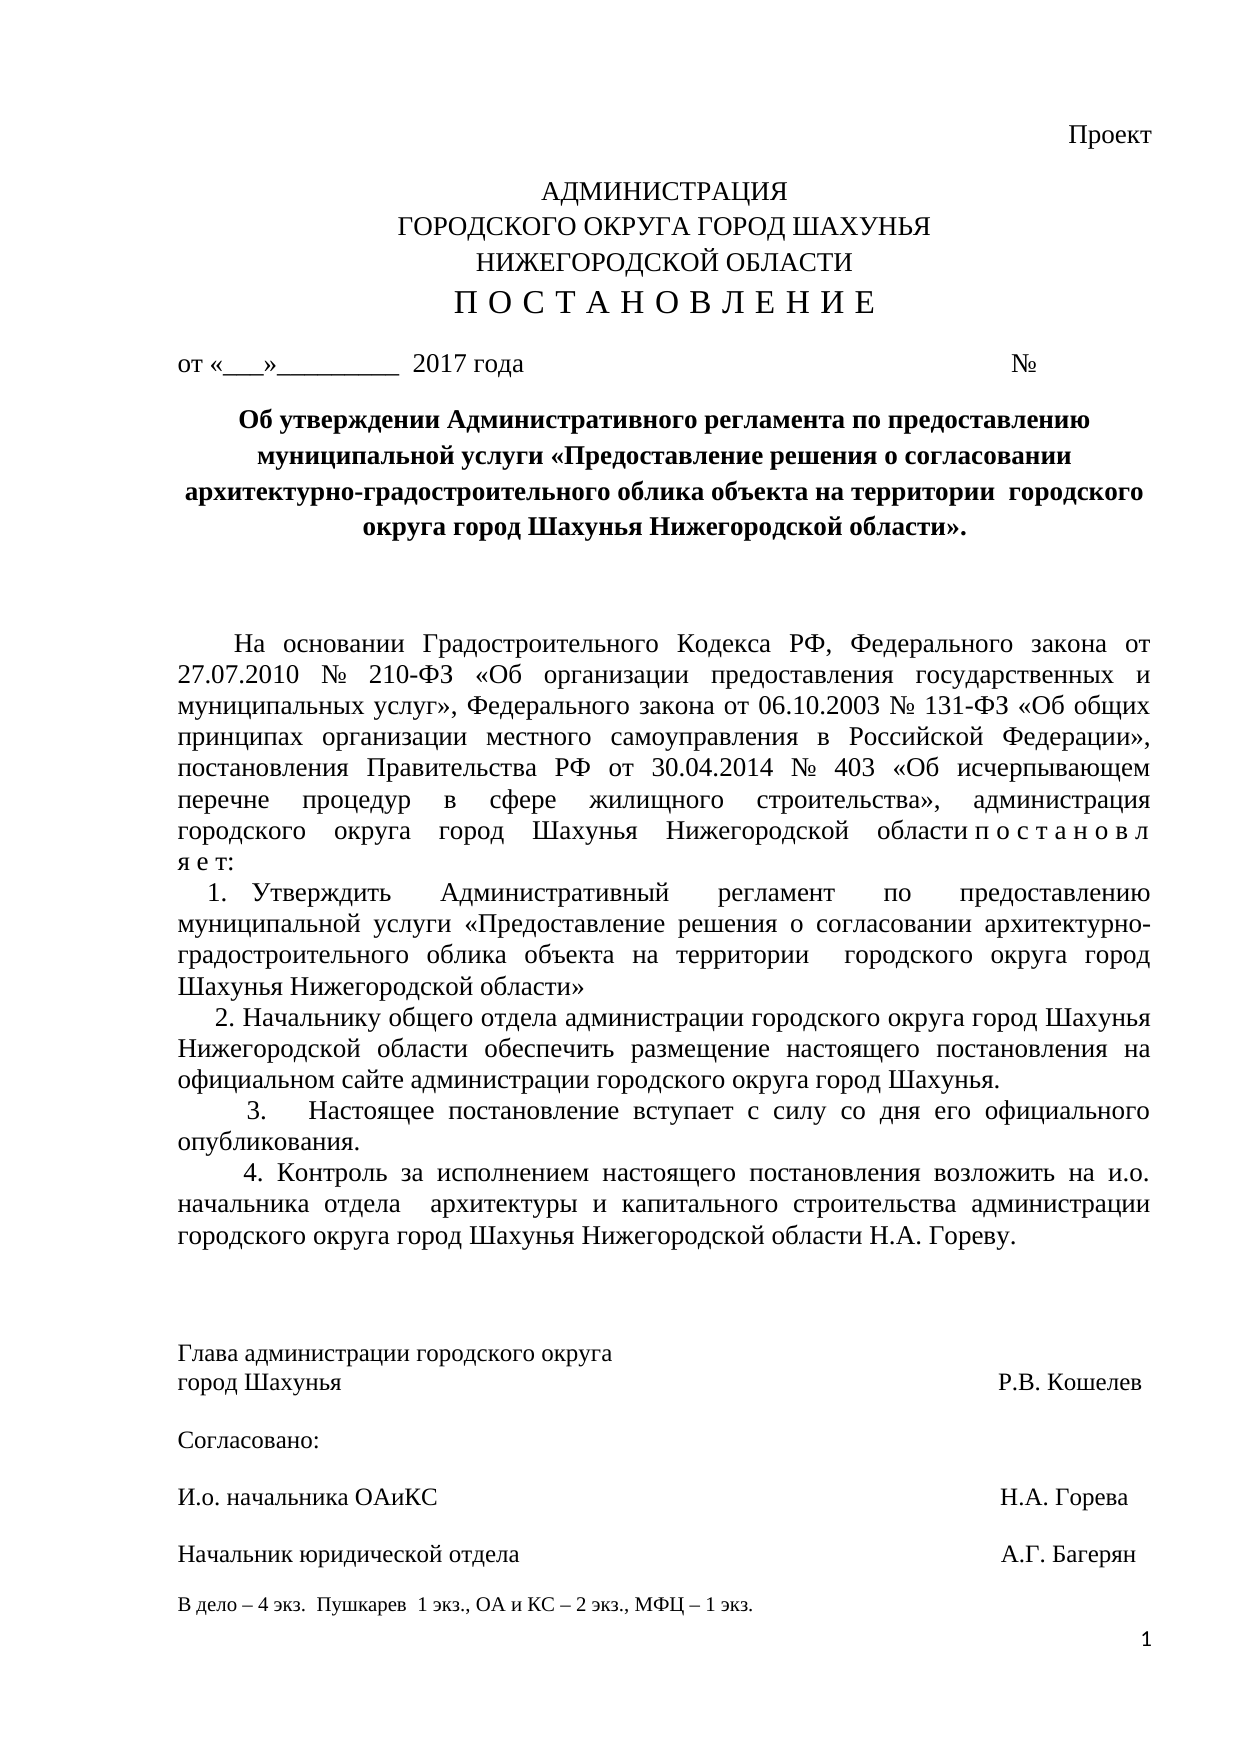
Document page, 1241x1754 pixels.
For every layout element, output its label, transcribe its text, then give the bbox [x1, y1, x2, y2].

text На основании Градостроительного Кодекса РФ, Федерального закона от 27.07.2010 № 210-ФЗ «Об организации предоставления государственных и муниципальных услуг», Федерального закона от 06.10.2003 № 131-ФЗ «Об общих принципах организации местного самоуправления в Российской Федерации», постановления Правительства РФ от 30.04.2014 № 403 «Об исчерпывающем перечне процедур в сфере жилищного строительства», администрация городского округа город Шахунья Нижегородской области п о с т а н о в л я е т: [177, 627, 1152, 876]
text ПОСТАНОВЛЕНИЕ [177, 282, 1152, 320]
text 4. Контроль за исполнением настоящего постановления возложить на и.о. начальника отдела архитектуры и капитального строительства администрации городского округа город Шахунья Нижегородской области Н.А. Гореву. [177, 1156, 1152, 1250]
text И.о. начальника ОАиКС Н.А. Горева [177, 1482, 1152, 1539]
text Глава администрации городского округа [177, 1338, 1152, 1367]
text Проект [177, 118, 1152, 149]
text В дело – 4 экз. Пушкарев 1 экз., ОА и КС – 2 экз., МФЦ – 1 экз. [177, 1592, 1152, 1616]
text Согласовано: [177, 1425, 1152, 1453]
text от «___»_________ 2017 года № [177, 347, 1152, 378]
text 2. Начальнику общего отдела администрации городского округа город Шахунья Нижегородской области обеспечить размещение настоящего постановления на официальном сайте администрации городского округа город Шахунья. [177, 1001, 1152, 1094]
text НИЖЕГОРОДСКОЙ ОБЛАСТИ [177, 246, 1152, 277]
text Об утверждении Административного регламента по предоставлению муниципальной услуги «Предоставление решения о согласовании архитектурно-градостроительного облика объекта на территории городского округа город Шахунья Нижегородской области». [177, 403, 1152, 542]
text АДМИНИСТРАЦИЯ [177, 175, 1152, 206]
list Утверждить Административный регламент по предоставлению муниципальной услуги «Предоставление решения о согласовании архитектурно-градостроительного облика объекта на территории городского округа город Шахунья Нижегородской области» [177, 876, 1152, 1001]
text Начальник юридической отдела А.Г. Багерян [177, 1539, 1152, 1568]
text город Шахунья Р.В. Кошелев [177, 1367, 1152, 1396]
text ГОРОДСКОГО ОКРУГА ГОРОД ШАХУНЬЯ [177, 210, 1152, 242]
text 3. Настоящее постановление вступает с силу со дня его официального опубликования. [177, 1094, 1152, 1156]
